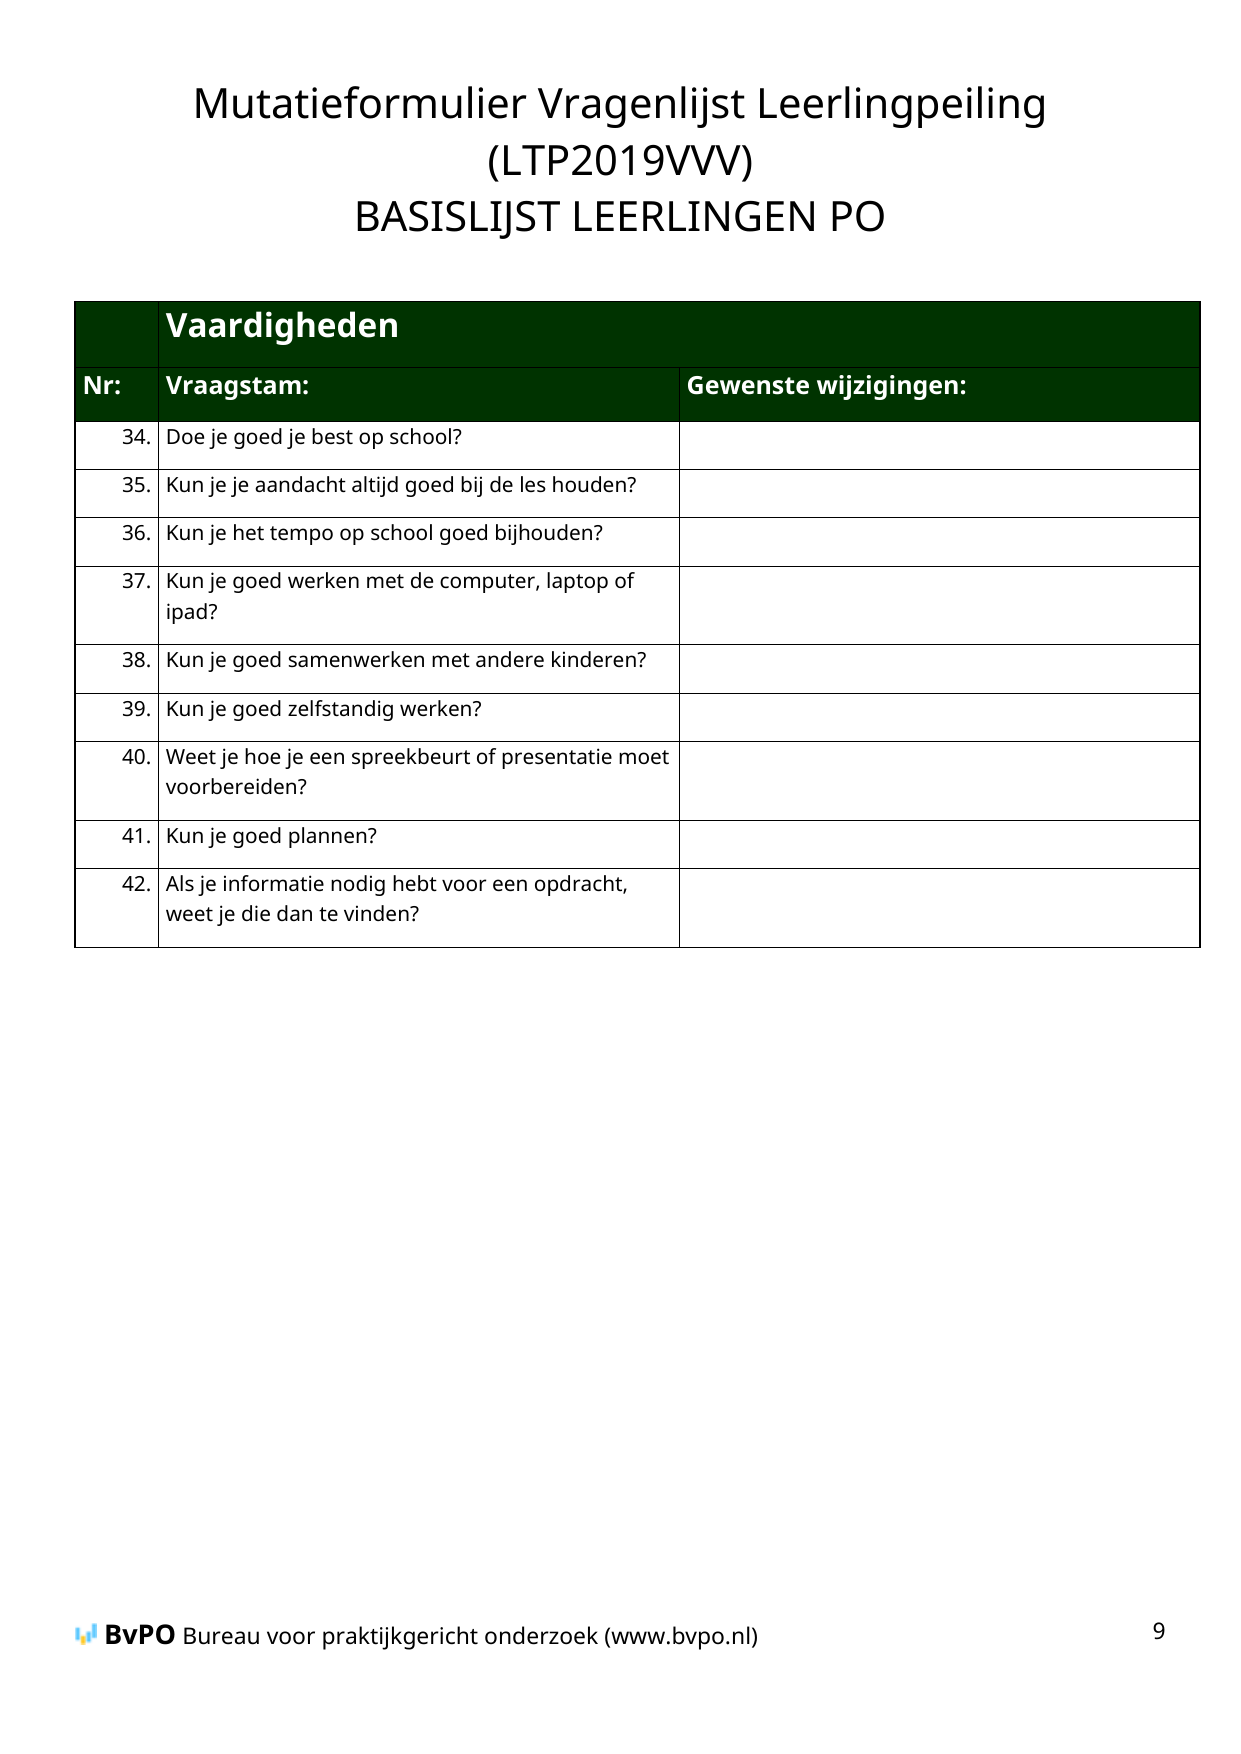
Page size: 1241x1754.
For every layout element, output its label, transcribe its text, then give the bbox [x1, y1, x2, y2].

table_cell Weet je hoe je een spreekbeurt of presentatie moet voorbereiden? [159, 742, 679, 820]
table_cell 39. [76, 694, 158, 741]
table_cell 38. [76, 645, 158, 693]
table_cell [680, 422, 1199, 469]
table_cell Kun je goed plannen? [159, 821, 679, 868]
table_cell [680, 694, 1199, 741]
table_header [76, 302, 158, 367]
table_cell [680, 645, 1199, 693]
picture [75, 1623, 97, 1645]
table_cell [680, 821, 1199, 868]
table_cell [680, 869, 1199, 947]
table_cell Nr: [76, 368, 158, 421]
table_cell Kun je het tempo op school goed bijhouden? [159, 518, 679, 566]
table_cell 40. [76, 742, 158, 820]
table_cell Gewenste wijzigingen: [680, 368, 1199, 421]
table_header Vaardigheden [159, 302, 1199, 367]
table_cell [680, 518, 1199, 566]
table_cell 42. [76, 869, 158, 947]
table_cell Kun je je aandacht altijd goed bij de les houden? [159, 470, 679, 517]
table_cell Kun je goed samenwerken met andere kinderen? [159, 645, 679, 693]
table_cell Kun je goed werken met de computer, laptop of ipad? [159, 567, 679, 644]
table_cell 34. [76, 422, 158, 469]
table_cell Als je informatie nodig hebt voor een opdracht, weet je die dan te vinden? [159, 869, 679, 947]
table_cell [680, 470, 1199, 517]
table_cell Doe je goed je best op school? [159, 422, 679, 469]
table_cell 35. [76, 470, 158, 517]
table_cell Kun je goed zelfstandig werken? [159, 694, 679, 741]
table_cell 36. [76, 518, 158, 566]
table_cell Vraagstam: [159, 368, 679, 421]
table_cell [680, 742, 1199, 820]
table_cell 37. [76, 567, 158, 644]
table_cell 41. [76, 821, 158, 868]
table_cell [680, 567, 1199, 644]
